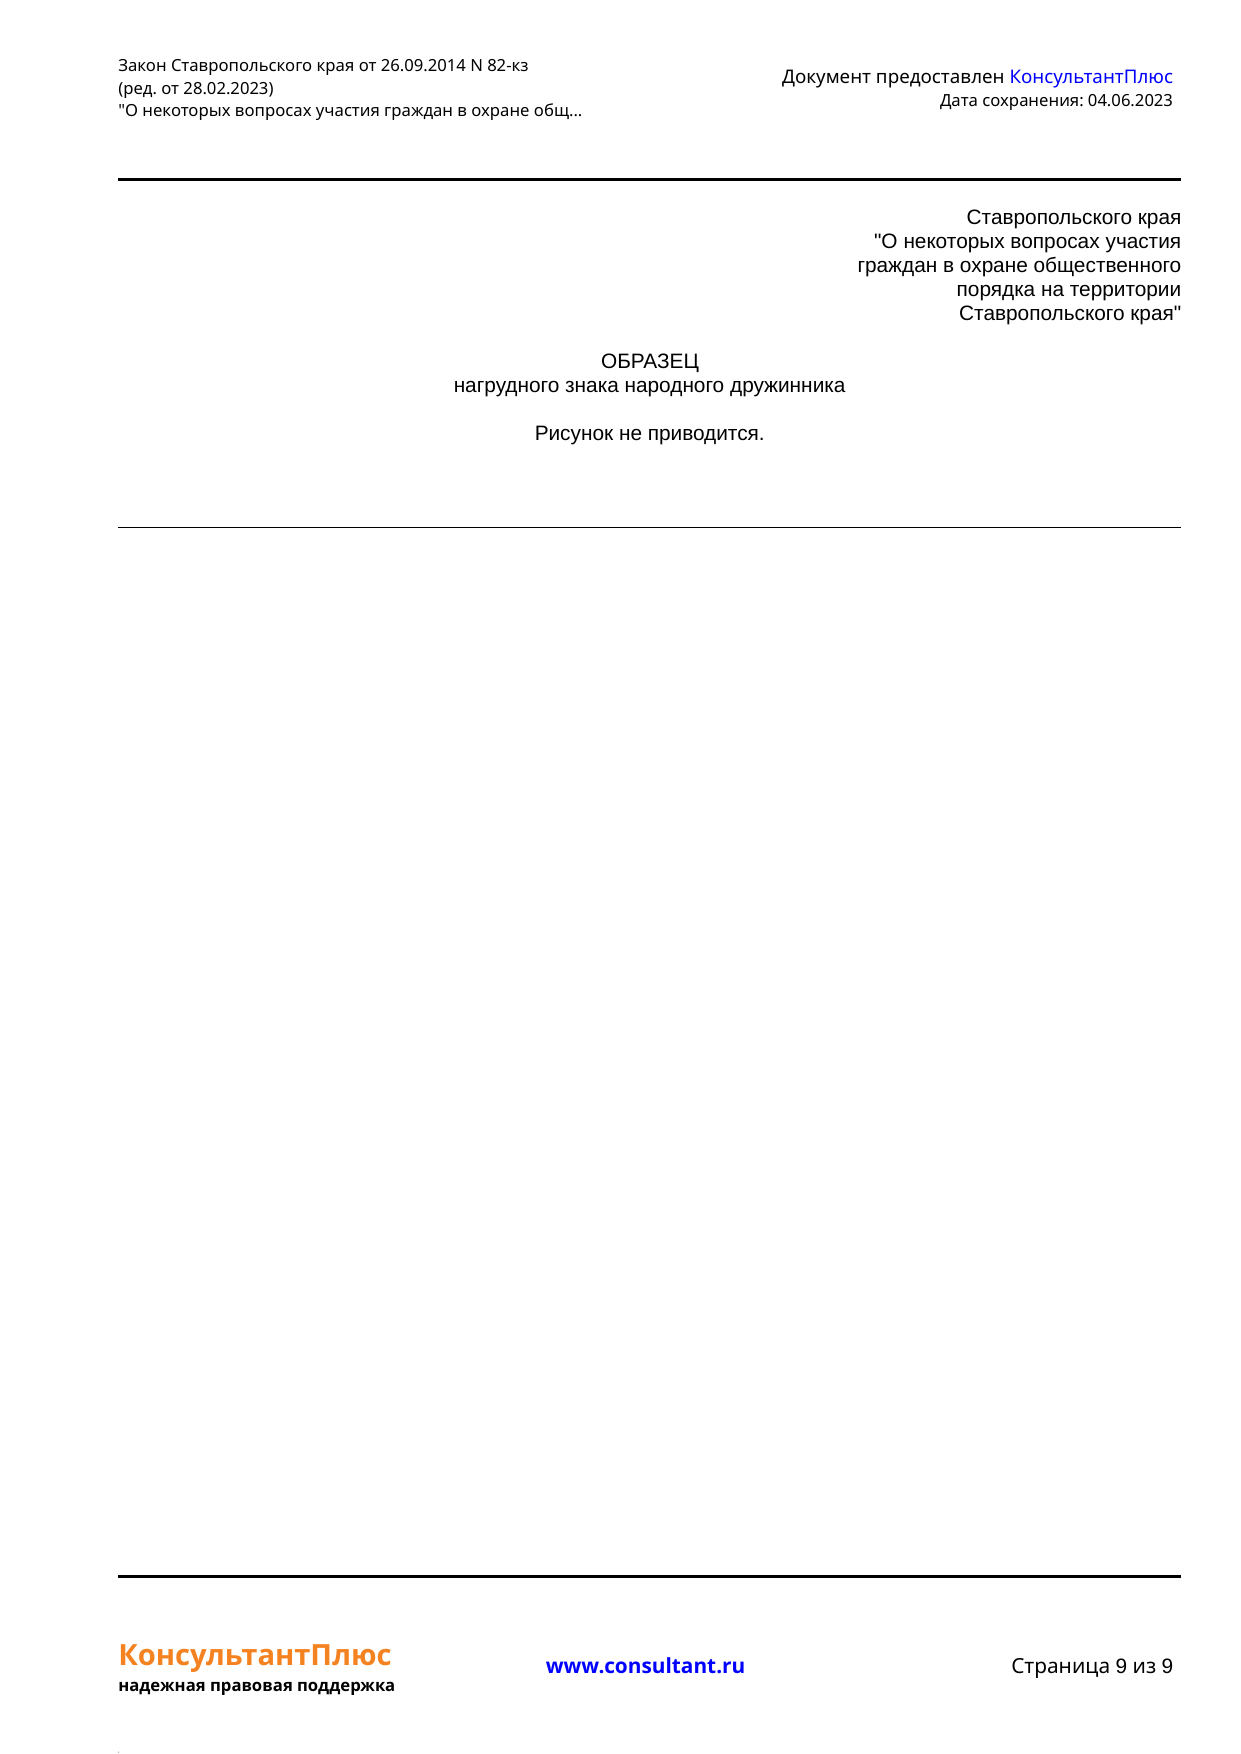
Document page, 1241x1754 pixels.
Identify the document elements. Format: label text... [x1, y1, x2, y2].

text "О некоторых вопросах участия [118, 229, 1181, 253]
text нагрудного знака народного дружинника [118, 372, 1181, 396]
text граждан в охране общественного [118, 253, 1181, 277]
text ОБРАЗЕЦ [118, 348, 1181, 372]
text порядка на территории [118, 277, 1181, 301]
text Ставропольского края" [118, 301, 1181, 324]
text Рисунок не приводится. [118, 420, 1181, 444]
text Ставропольского края [118, 205, 1181, 229]
